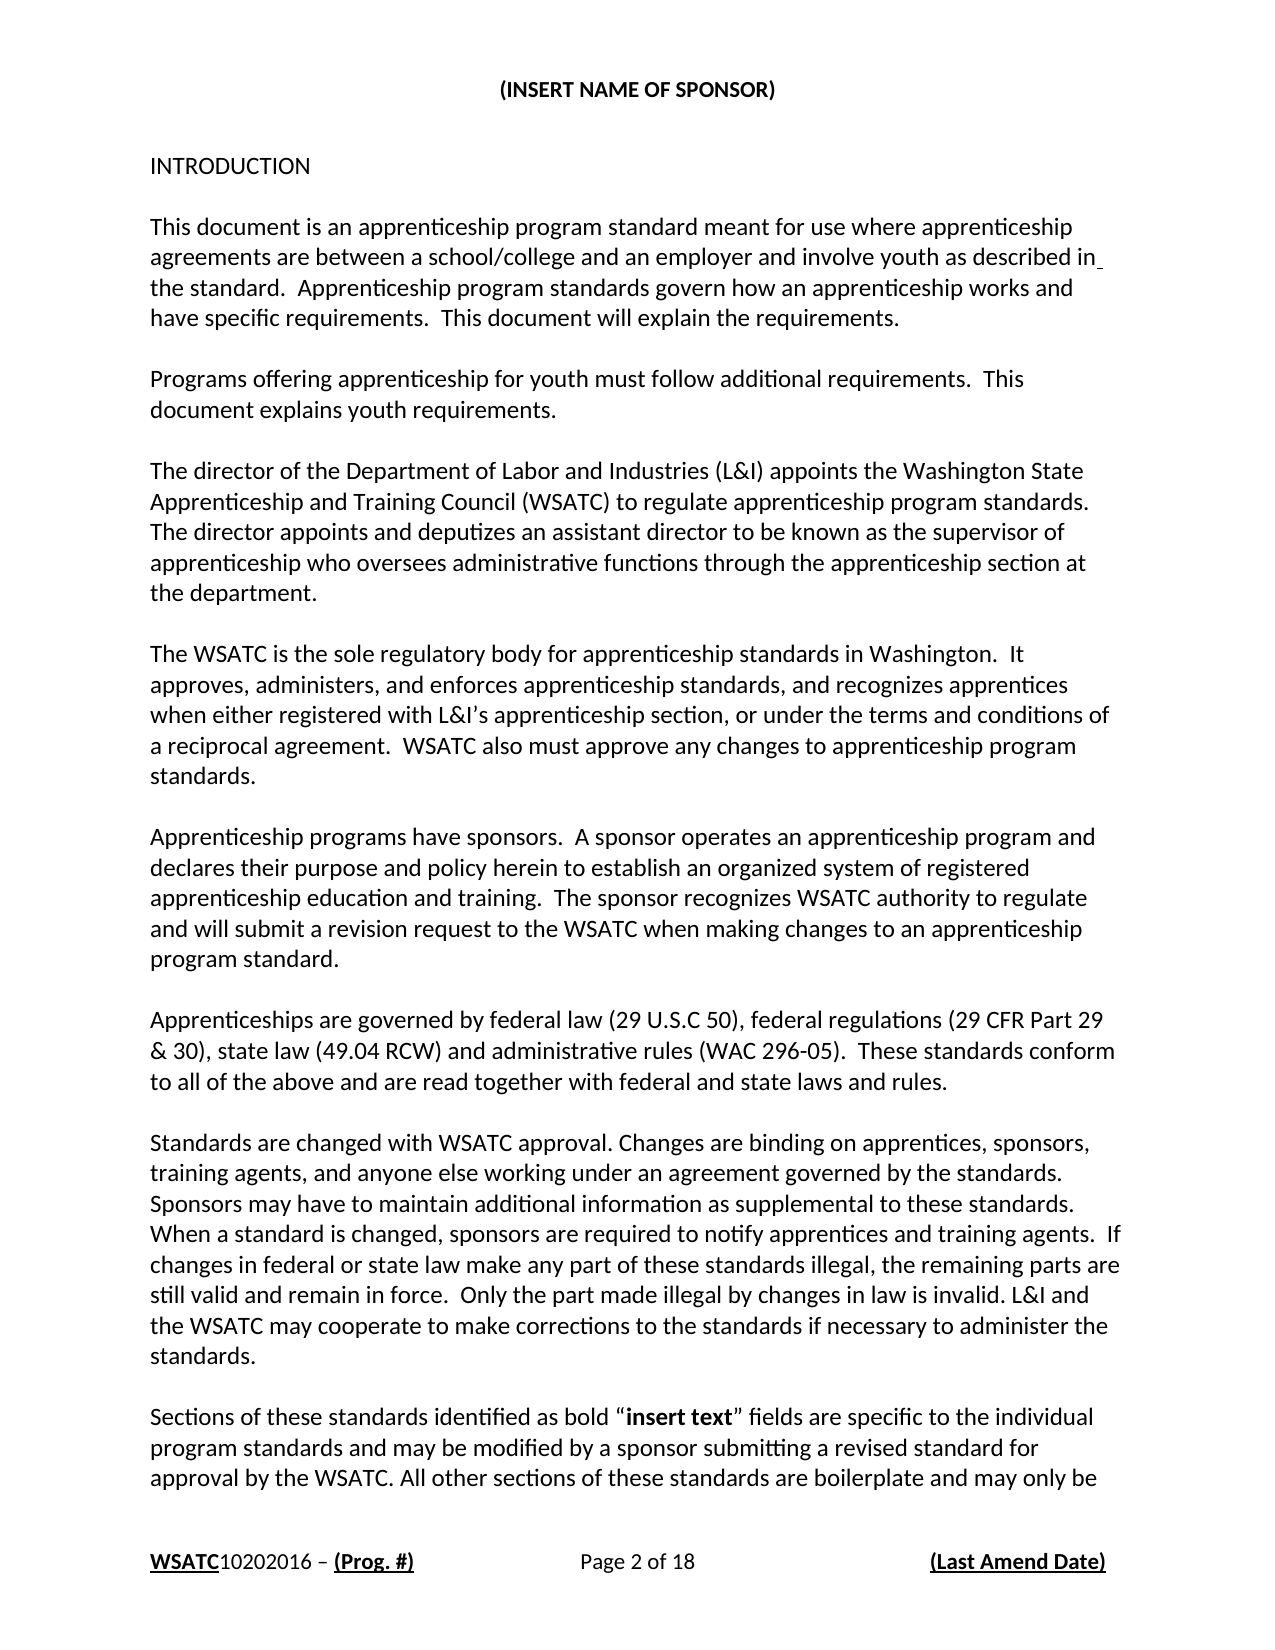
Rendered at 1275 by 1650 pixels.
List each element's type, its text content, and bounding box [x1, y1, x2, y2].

text The WSATC is the sole regulatory body for apprenticeship standards in Washington. It approves, administers, and enforces apprenticeship standards, and recognizes apprentices when either registered with L&I’s apprenticeship section, or under the terms and conditions of a reciprocal agreement. WSATC also must approve any changes to apprenticeship program standards. [150, 638, 1125, 791]
text Programs offering apprenticeship for youth must follow additional requirements. This document explains youth requirements. [150, 364, 1125, 425]
text INTRODUCTION [150, 150, 1125, 181]
text Apprenticeship programs have sponsors. A sponsor operates an apprenticeship program and declares their purpose and policy herein to establish an organized system of registered apprenticeship education and training. The sponsor recognizes WSATC authority to regulate and will submit a revision request to the WSATC when making changes to an apprenticeship program standard. [150, 821, 1125, 974]
text The director of the Department of Labor and Industries (L&I) appoints the Washington State Apprenticeship and Training Council (WSATC) to regulate apprenticeship program standards. The director appoints and deputizes an assistant director to be known as the supervisor of apprenticeship who oversees administrative functions through the apprenticeship section at the department. [150, 455, 1125, 608]
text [150, 1401, 1125, 1493]
text Apprenticeships are governed by federal law (29 U.S.C 50), federal regulations (29 CFR Part 29 & 30), state law (49.04 RCW) and administrative rules (WAC 296-05). These standards conform to all of the above and are read together with federal and state laws and rules. [150, 1004, 1125, 1096]
text Standards are changed with WSATC approval. Changes are binding on apprentices, sponsors, training agents, and anyone else working under an agreement governed by the standards. Sponsors may have to maintain additional information as supplemental to these standards. When a standard is changed, sponsors are required to notify apprentices and training agents. If changes in federal or state law make any part of these standards illegal, the remaining parts are still valid and remain in force. Only the part made illegal by changes in law is invalid. L&I and the WSATC may cooperate to make corrections to the standards if necessary to administer the standards. [150, 1127, 1125, 1371]
text This document is an apprenticeship program standard meant for use where apprenticeship agreements are between a school/college and an employer and involve youth as described in the standard. Apprenticeship program standards govern how an apprenticeship works and have specific requirements. This document will explain the requirements. [150, 211, 1125, 333]
